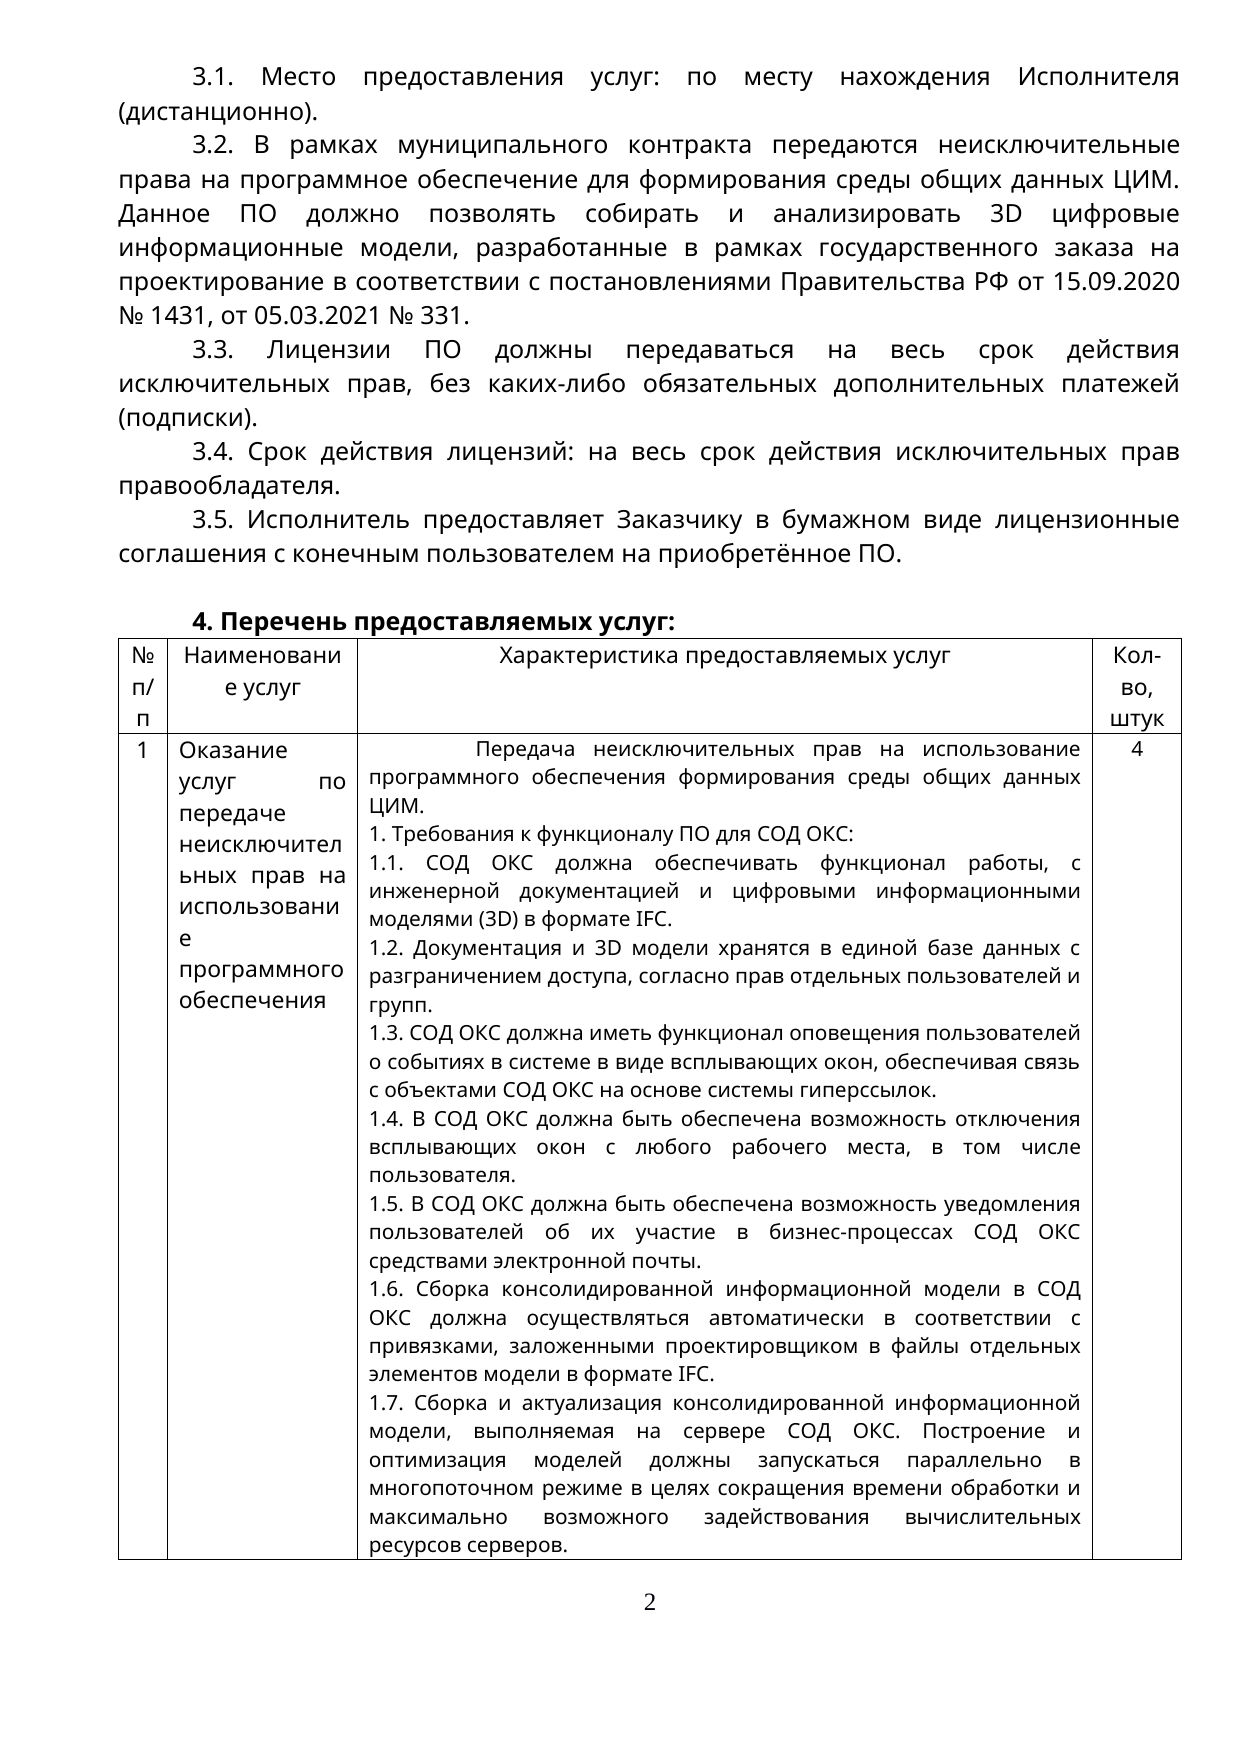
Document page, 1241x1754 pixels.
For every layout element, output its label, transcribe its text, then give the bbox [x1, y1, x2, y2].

text 4. Перечень предоставляемых услуг: [118, 604, 1181, 638]
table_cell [168, 734, 357, 1559]
text 3.5. Исполнитель предоставляет Заказчику в бумажном виде лицензионные соглашения с конечным пользователем на приобретённое ПО. [118, 502, 1181, 570]
text 3.1. Место предоставления услуг: по месту нахождения Исполнителя (дистанционно). [118, 59, 1181, 127]
text 3.4. Срок действия лицензий: на весь срок действия исключительных прав правообладателя. [118, 434, 1181, 502]
table_header Характеристика предоставляемых услуг [358, 639, 1092, 733]
text 3.3. Лицензии ПО должны передаваться на весь срок действия исключительных прав, без каких-либо обязательных дополнительных платежей (подписки). [118, 332, 1181, 434]
table_header Наименование услуг [168, 639, 357, 733]
table_header № п/п [119, 639, 167, 733]
table_header Кол-во, штук [1093, 639, 1181, 733]
table_cell 1 [119, 734, 167, 1559]
text 3.2. В рамках муниципального контракта передаются неисключительные права на программное обеспечение для формирования среды общих данных ЦИМ. Данное ПО должно позволять собирать и анализировать 3D цифровые информационные модели, разработанные в рамках государственного заказа на проектирование в соответствии с постановлениями Правительства РФ от 15.09.2020 № 1431, от 05.03.2021 № 331. [118, 127, 1181, 332]
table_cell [358, 734, 1092, 1559]
table_cell 4 [1093, 734, 1181, 1559]
